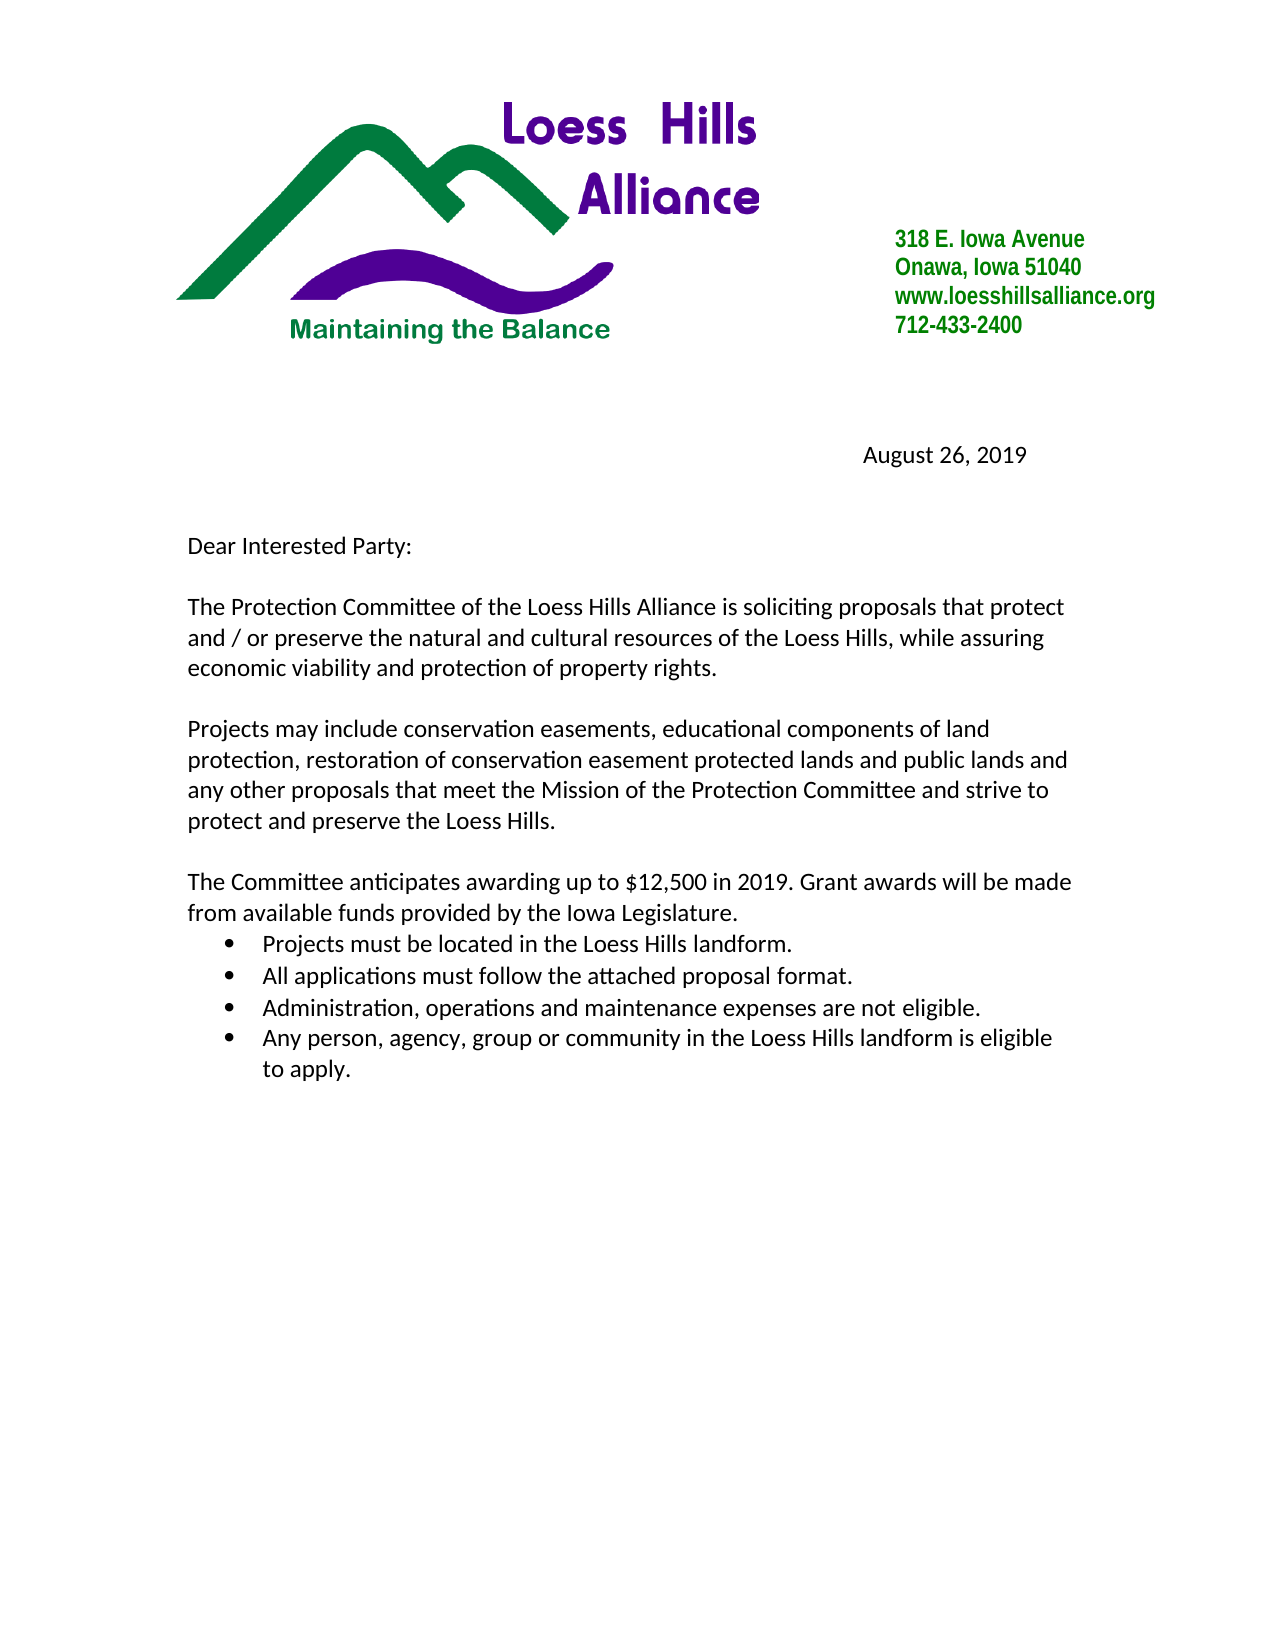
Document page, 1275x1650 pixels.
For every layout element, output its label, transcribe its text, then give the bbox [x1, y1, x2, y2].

text Projects may include conservation easements, educational components of land protection, restoration of conservation easement protected lands and public lands and any other proposals that meet the Mission of the Protection Committee and strive to protect and preserve the Loess Hills. [187, 713, 1089, 836]
text The Protection Committee of the Loess Hills Alliance is soliciting proposals that protect and / or preserve the natural and cultural resources of the Loess Hills, while assuring economic viability and protection of property rights. [187, 591, 1089, 683]
text The Committee anticipates awarding up to $12,500 in 2019. Grant awards will be made from available funds provided by the Iowa Legislature. [187, 866, 1089, 927]
list All applications must follow the attached proposal format. [225, 959, 1167, 991]
list Projects must be located in the Loess Hills landform. [225, 927, 1167, 959]
text Dear Interested Party: [187, 530, 1167, 561]
text August 26, 2019 [164, 439, 1027, 469]
subtitle 318 E. Iowa Avenue Onawa, Iowa 51040 www.loesshillsalliance.org 712-433-2400 [895, 224, 1156, 338]
list Administration, operations and maintenance expenses are not eligible. [225, 991, 1167, 1022]
list Any person, agency, group or community in the Loess Hills landform is eligible to apply. [225, 1022, 1080, 1083]
picture [176, 102, 759, 344]
